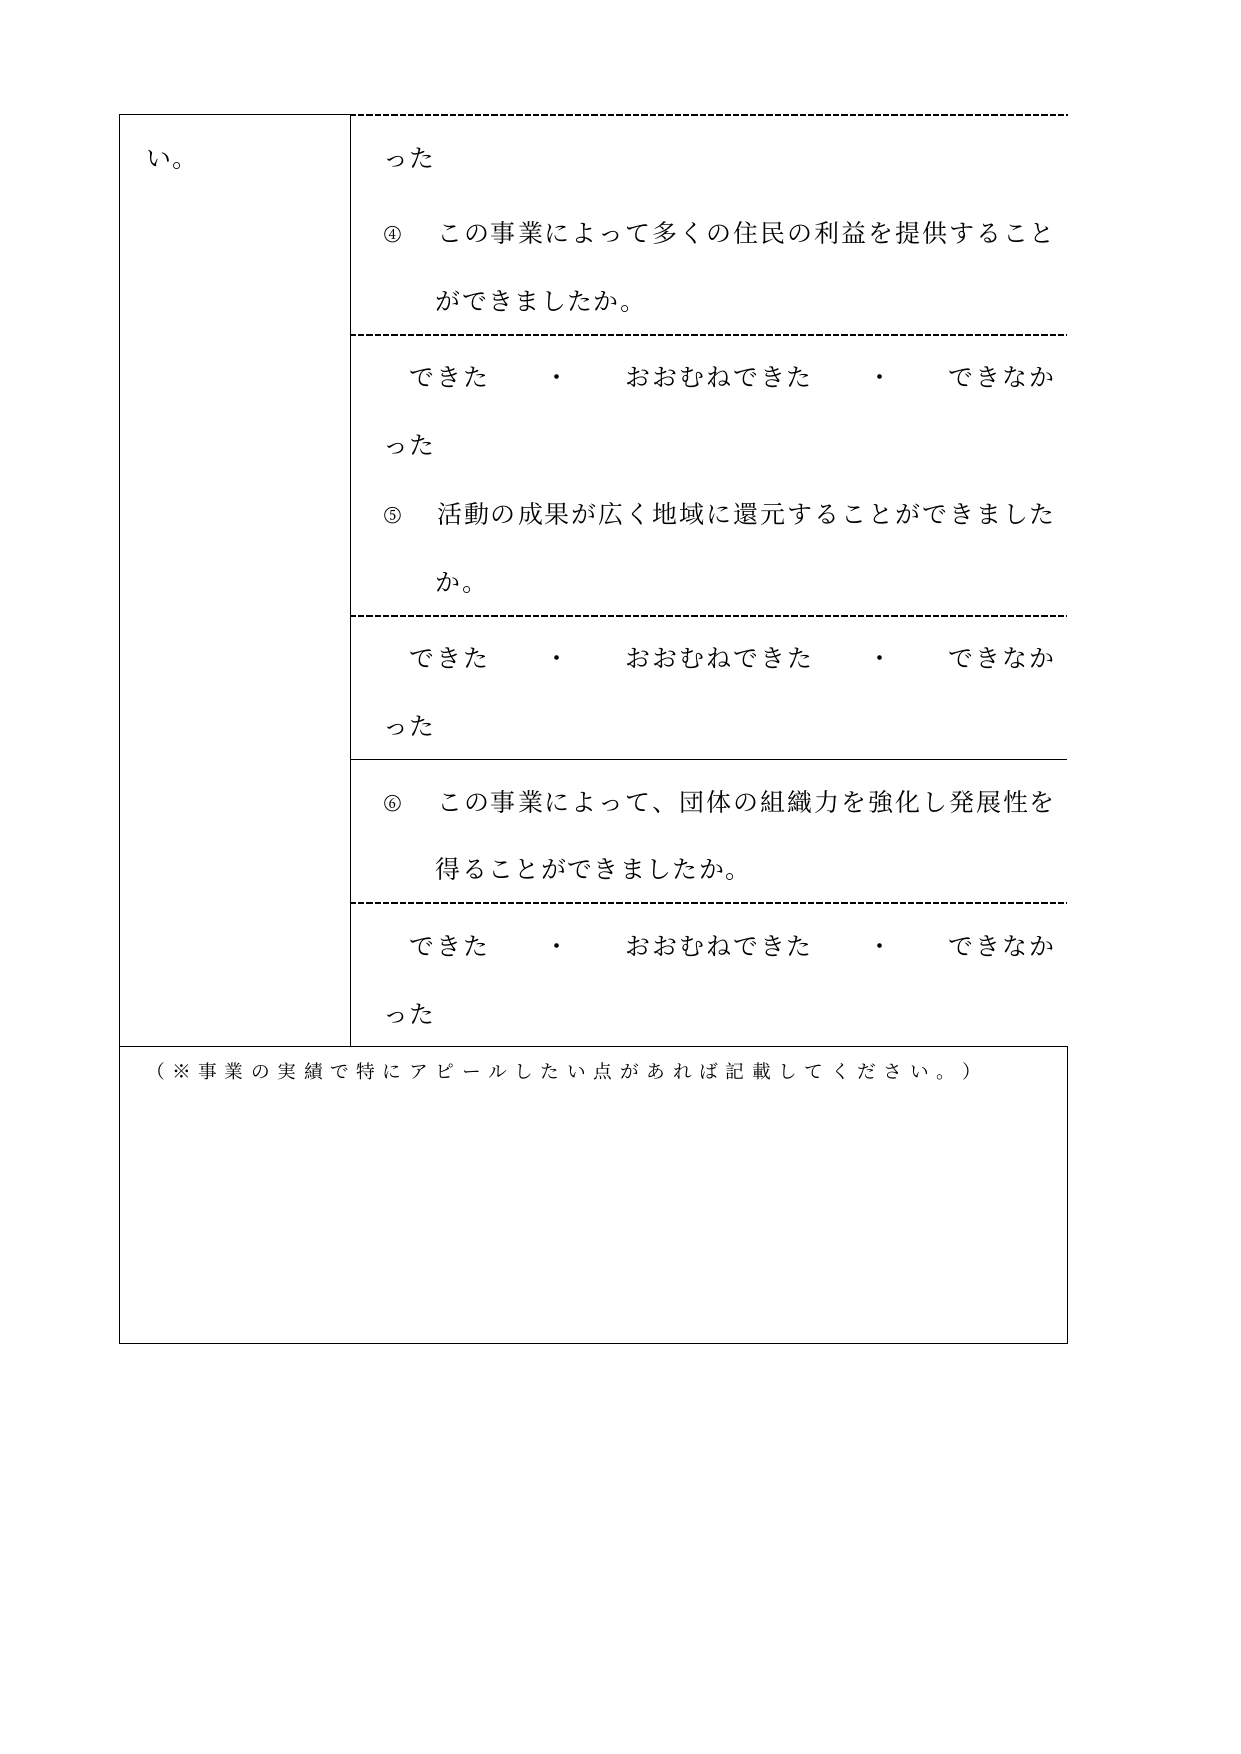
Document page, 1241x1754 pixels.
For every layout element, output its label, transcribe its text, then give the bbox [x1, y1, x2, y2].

table_cell ④ この事業によって多くの住民の利益を提供することができましたか。 [351, 191, 1068, 334]
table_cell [351, 114, 1068, 191]
table_cell できた ・ おおむねできた ・ できなかった [351, 334, 1068, 478]
table_cell ⑥ この事業によって、団体の組織力を強化し発展性を得ることができましたか。 [351, 759, 1068, 902]
table_cell できた ・ おおむねできた ・ できなかった [351, 902, 1068, 1046]
table_cell ⑤ 活動の成果が広く地域に還元することができましたか。 [351, 478, 1068, 615]
table_cell （※事業の実績で特にアピールしたい点があれば記載してください。） [120, 1047, 1067, 1343]
table_cell できた ・ おおむねできた ・ できなかった [351, 615, 1068, 759]
